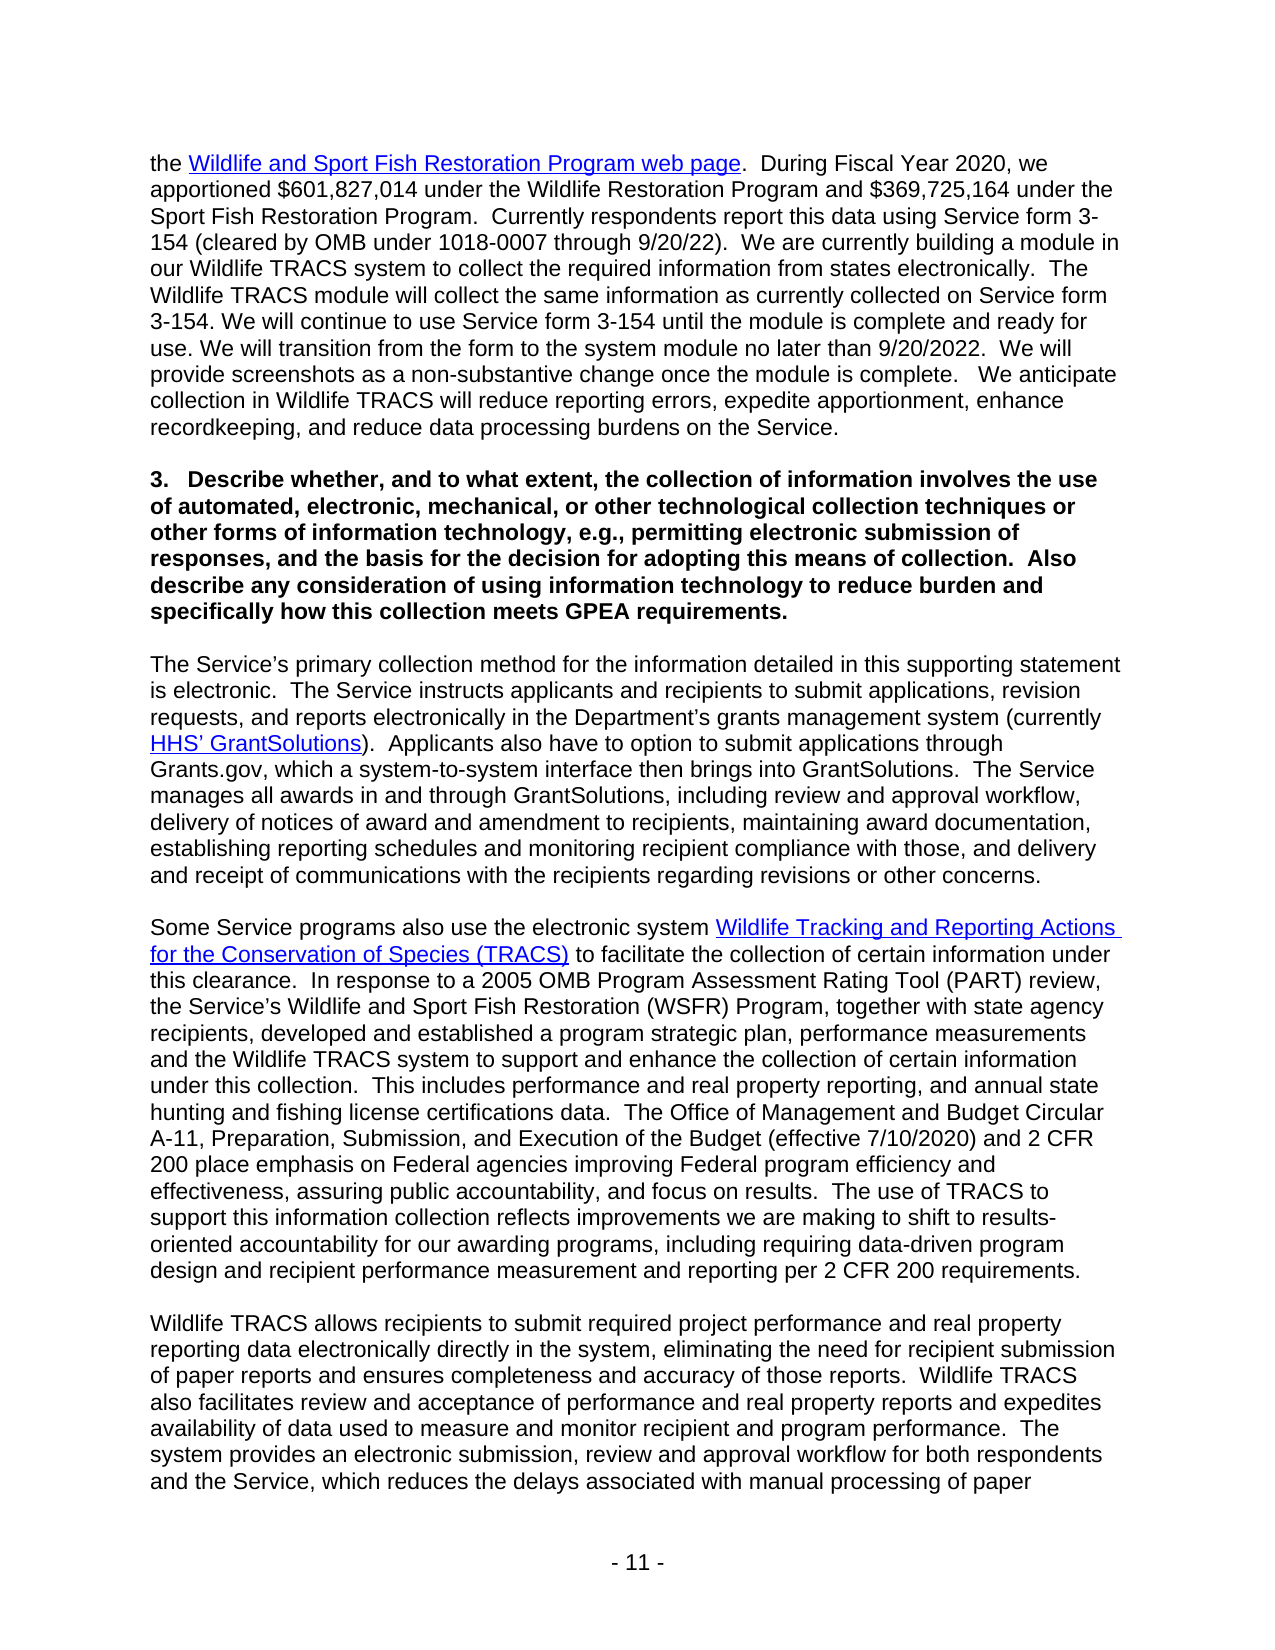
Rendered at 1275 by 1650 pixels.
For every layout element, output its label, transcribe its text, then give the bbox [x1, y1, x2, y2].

text 3. Describe whether, and to what extent, the collection of information involves the use of automated, electronic, mechanical, or other technological collection techniques or other forms of information technology, e.g., permitting electronic submission of responses, and the basis for the decision for adopting this means of collection. Also describe any consideration of using information technology to reduce burden and specifically how this collection meets GPEA requirements. [150, 466, 1125, 624]
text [150, 150, 1125, 440]
text Some Service programs also use the electronic system Wildlife Tracking and Reporting Actions for the Conservation of Species (TRACS) to facilitate the collection of certain information under this clearance. In response to a 2005 OMB Program Assessment Rating Tool (PART) review, the Service’s Wildlife and Sport Fish Restoration (WSFR) Program, together with state agency recipients, developed and established a program strategic plan, performance measurements and the Wildlife TRACS system to support and enhance the collection of certain information under this collection. This includes performance and real property reporting, and annual state hunting and fishing license certifications data. The Office of Management and Budget Circular A-11, Preparation, Submission, and Execution of the Budget (effective 7/10/2020) and 2 CFR 200 place emphasis on Federal agencies improving Federal program efficiency and effectiveness, assuring public accountability, and focus on results. The use of TRACS to support this information collection reflects improvements we are making to shift to results-oriented accountability for our awarding programs, including requiring data-driven program design and recipient performance measurement and reporting per 2 CFR 200 requirements. [150, 914, 1125, 1283]
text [150, 1309, 1125, 1494]
text The Service’s primary collection method for the information detailed in this supporting statement is electronic. The Service instructs applicants and recipients to submit applications, revision requests, and reports electronically in the Department’s grants management system (currently HHS’ GrantSolutions). Applicants also have to option to submit applications through Grants.gov, which a system-to-system interface then brings into GrantSolutions. The Service manages all awards in and through GrantSolutions, including review and approval workflow, delivery of notices of award and amendment to recipients, maintaining award documentation, establishing reporting schedules and monitoring recipient compliance with those, and delivery and receipt of communications with the recipients regarding revisions or other concerns. [150, 651, 1125, 888]
